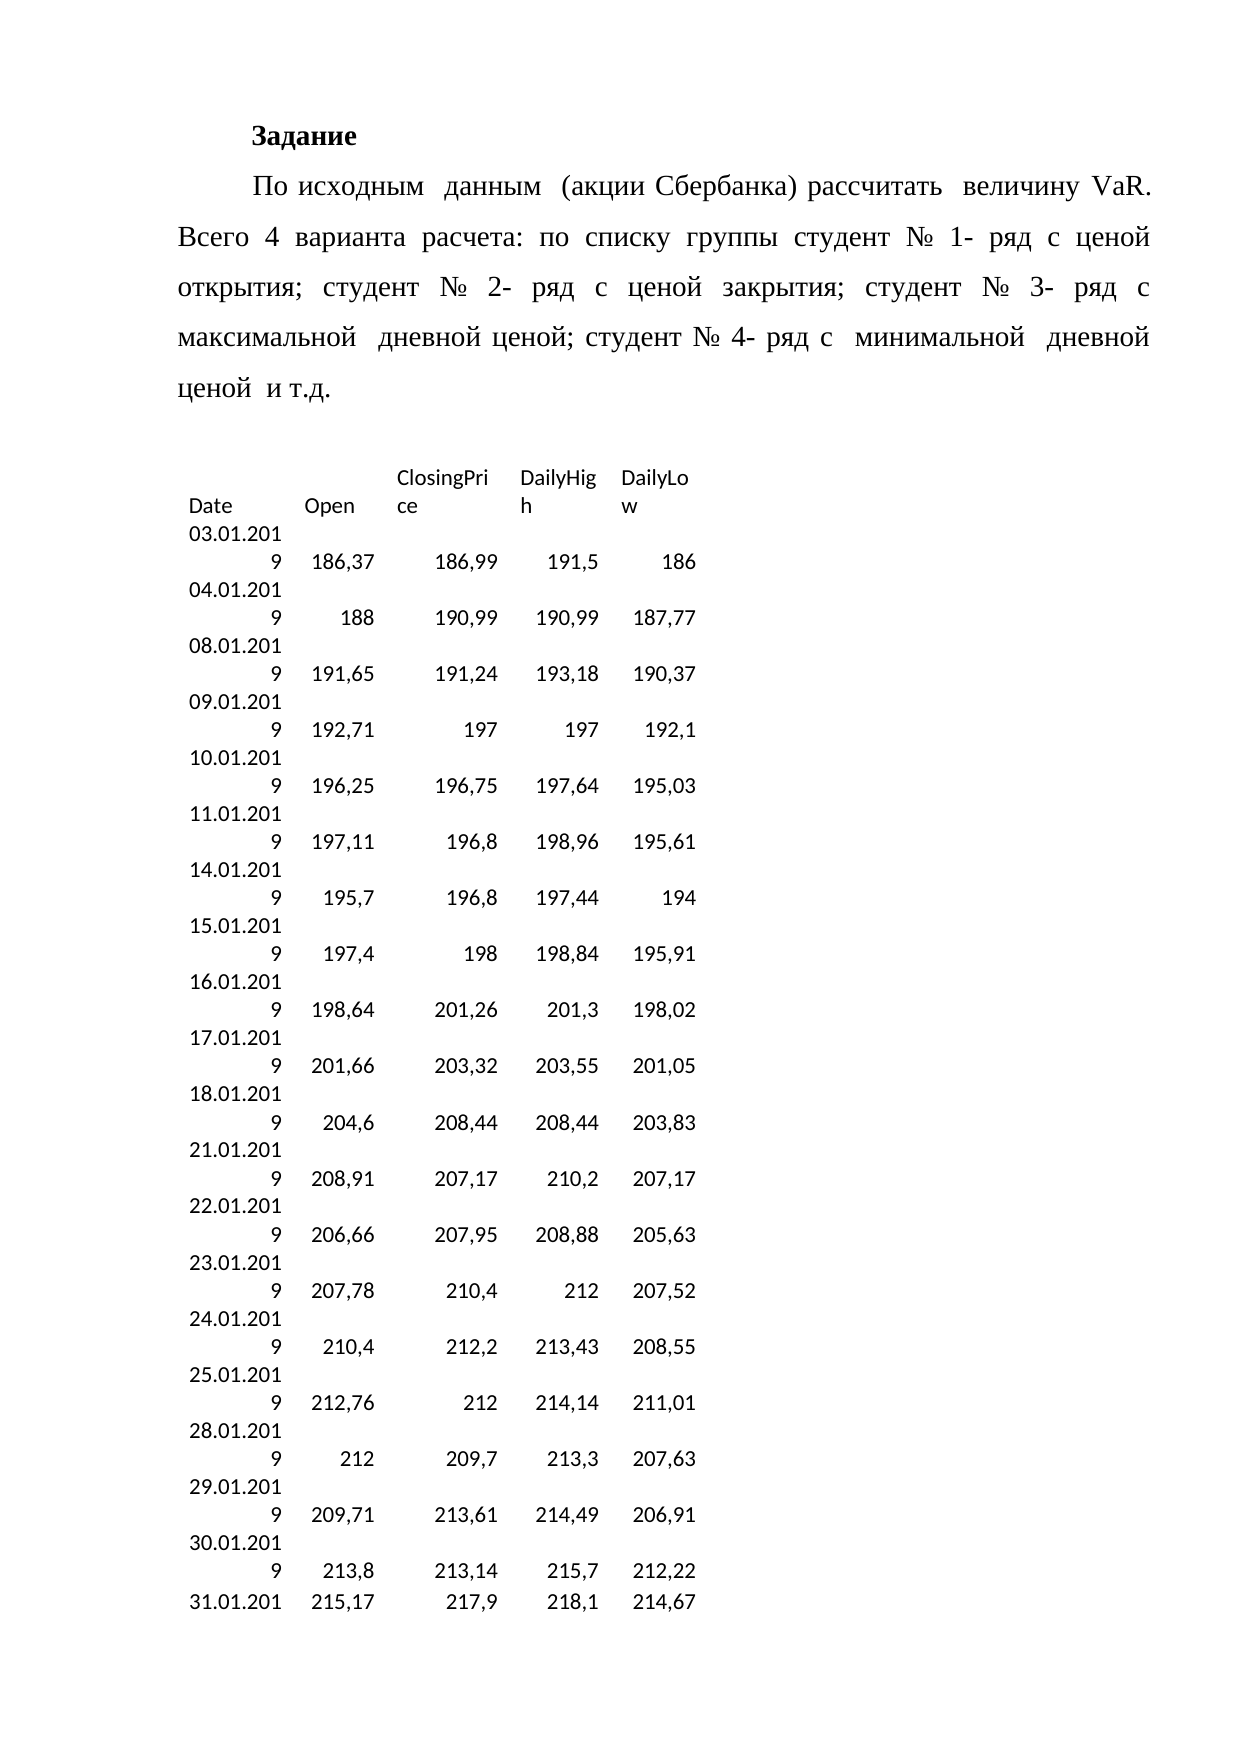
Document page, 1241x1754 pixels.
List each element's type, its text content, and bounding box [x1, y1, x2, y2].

table_cell 191,24 [386, 631, 509, 687]
table_cell 196,25 [293, 743, 386, 799]
table_cell 10.01.2019 [177, 743, 293, 799]
subtitle Задание [177, 118, 1152, 152]
table_cell 212,2 [386, 1304, 509, 1360]
text По исходным данным (акции Сбербанка) рассчитать величину VaR. Всего 4 варианта расчета: по списку группы студент № 1- ряд с ценой открытия; студент № 2- ряд с ценой закрытия; студент № 3- ряд с максимальной дневной ценой; студент № 4- ряд с минимальной дневной ценой и т.д. [177, 168, 1152, 403]
table_cell 197,4 [293, 911, 386, 967]
table_cell 03.01.2019 [177, 519, 293, 575]
table_cell 196,8 [386, 799, 509, 855]
table_cell 190,99 [386, 575, 509, 631]
table_cell 217,9 [386, 1584, 509, 1615]
table_cell 28.01.2019 [177, 1416, 293, 1472]
table_cell 210,4 [386, 1248, 509, 1304]
table_cell 208,91 [293, 1136, 386, 1192]
table_cell 16.01.2019 [177, 968, 293, 1023]
table_cell 213,43 [509, 1304, 610, 1360]
table_cell 196,8 [386, 855, 509, 911]
table_header DailyHigh [509, 463, 610, 519]
table_cell 206,91 [610, 1472, 707, 1528]
table_cell 213,14 [386, 1528, 509, 1584]
table_cell 197,44 [509, 855, 610, 911]
table_cell 08.01.2019 [177, 631, 293, 687]
table_cell 208,55 [610, 1304, 707, 1360]
table_cell 15.01.2019 [177, 911, 293, 967]
table_cell 190,99 [509, 575, 610, 631]
table_cell 23.01.2019 [177, 1248, 293, 1304]
table_cell 198,02 [610, 968, 707, 1023]
table_cell 191,65 [293, 631, 386, 687]
table_cell 04.01.2019 [177, 575, 293, 631]
table_cell 11.01.2019 [177, 799, 293, 855]
table_cell 213,3 [509, 1416, 610, 1472]
table_cell 18.01.2019 [177, 1080, 293, 1136]
table_cell 210,4 [293, 1304, 386, 1360]
table_cell 214,49 [509, 1472, 610, 1528]
table_cell 209,71 [293, 1472, 386, 1528]
table_header ClosingPrice [386, 463, 509, 519]
table_cell 186 [610, 519, 707, 575]
table_cell 207,78 [293, 1248, 386, 1304]
table_cell 186,37 [293, 519, 386, 575]
table_cell 192,1 [610, 687, 707, 743]
table_cell 213,61 [386, 1472, 509, 1528]
table_cell 201,3 [509, 968, 610, 1023]
table_cell 197,64 [509, 743, 610, 799]
table_cell 204,6 [293, 1080, 386, 1136]
table_cell 190,37 [610, 631, 707, 687]
table_header DailyLow [610, 463, 707, 519]
table_cell 29.01.2019 [177, 1472, 293, 1528]
table_cell 195,91 [610, 911, 707, 967]
table_cell 203,83 [610, 1080, 707, 1136]
table_cell 212,22 [610, 1528, 707, 1584]
table_cell 17.01.2019 [177, 1024, 293, 1079]
table_cell 24.01.2019 [177, 1304, 293, 1360]
table_cell 207,17 [386, 1136, 509, 1192]
table_cell 198,64 [293, 968, 386, 1023]
table_cell 192,71 [293, 687, 386, 743]
table_cell 195,61 [610, 799, 707, 855]
table_cell 191,5 [509, 519, 610, 575]
table_cell 208,44 [386, 1080, 509, 1136]
table_cell 186,99 [386, 519, 509, 575]
table_cell 211,01 [610, 1360, 707, 1416]
table_cell 198 [386, 911, 509, 967]
table_cell 214,14 [509, 1360, 610, 1416]
table_cell 22.01.2019 [177, 1192, 293, 1248]
table_header Date [177, 463, 293, 519]
table_cell 09.01.2019 [177, 687, 293, 743]
table_cell 215,7 [509, 1528, 610, 1584]
table_cell 21.01.2019 [177, 1136, 293, 1192]
table_cell 203,55 [509, 1024, 610, 1079]
table_cell 218,1 [509, 1584, 610, 1615]
table_cell 212,76 [293, 1360, 386, 1416]
table_cell 212 [293, 1416, 386, 1472]
table_cell 194 [610, 855, 707, 911]
table_header Open [293, 463, 386, 519]
table_cell 198,96 [509, 799, 610, 855]
table_cell 205,63 [610, 1192, 707, 1248]
table_cell 207,95 [386, 1192, 509, 1248]
table_cell 197 [386, 687, 509, 743]
table_cell 215,17 [293, 1584, 386, 1615]
table_cell 197,11 [293, 799, 386, 855]
table_cell 195,7 [293, 855, 386, 911]
table_cell 201,05 [610, 1024, 707, 1079]
table_cell 212 [509, 1248, 610, 1304]
table_cell 14.01.2019 [177, 855, 293, 911]
table_cell 213,8 [293, 1528, 386, 1584]
table_cell 203,32 [386, 1024, 509, 1079]
table_cell 196,75 [386, 743, 509, 799]
table_cell 30.01.2019 [177, 1528, 293, 1584]
table_cell 207,17 [610, 1136, 707, 1192]
table_cell 207,52 [610, 1248, 707, 1304]
table_cell 207,63 [610, 1416, 707, 1472]
table_cell 197 [509, 687, 610, 743]
table_cell 25.01.2019 [177, 1360, 293, 1416]
table_cell 201,66 [293, 1024, 386, 1079]
table_cell 193,18 [509, 631, 610, 687]
table_cell 188 [293, 575, 386, 631]
table_cell 31.01.2019 [177, 1584, 293, 1615]
table_cell 208,88 [509, 1192, 610, 1248]
table_cell 201,26 [386, 968, 509, 1023]
table_cell 210,2 [509, 1136, 610, 1192]
table_cell 209,7 [386, 1416, 509, 1472]
table_cell 195,03 [610, 743, 707, 799]
table_cell 214,67 [610, 1584, 707, 1615]
table_cell 212 [386, 1360, 509, 1416]
table_cell 187,77 [610, 575, 707, 631]
table_cell 208,44 [509, 1080, 610, 1136]
table_cell 198,84 [509, 911, 610, 967]
table_cell 206,66 [293, 1192, 386, 1248]
